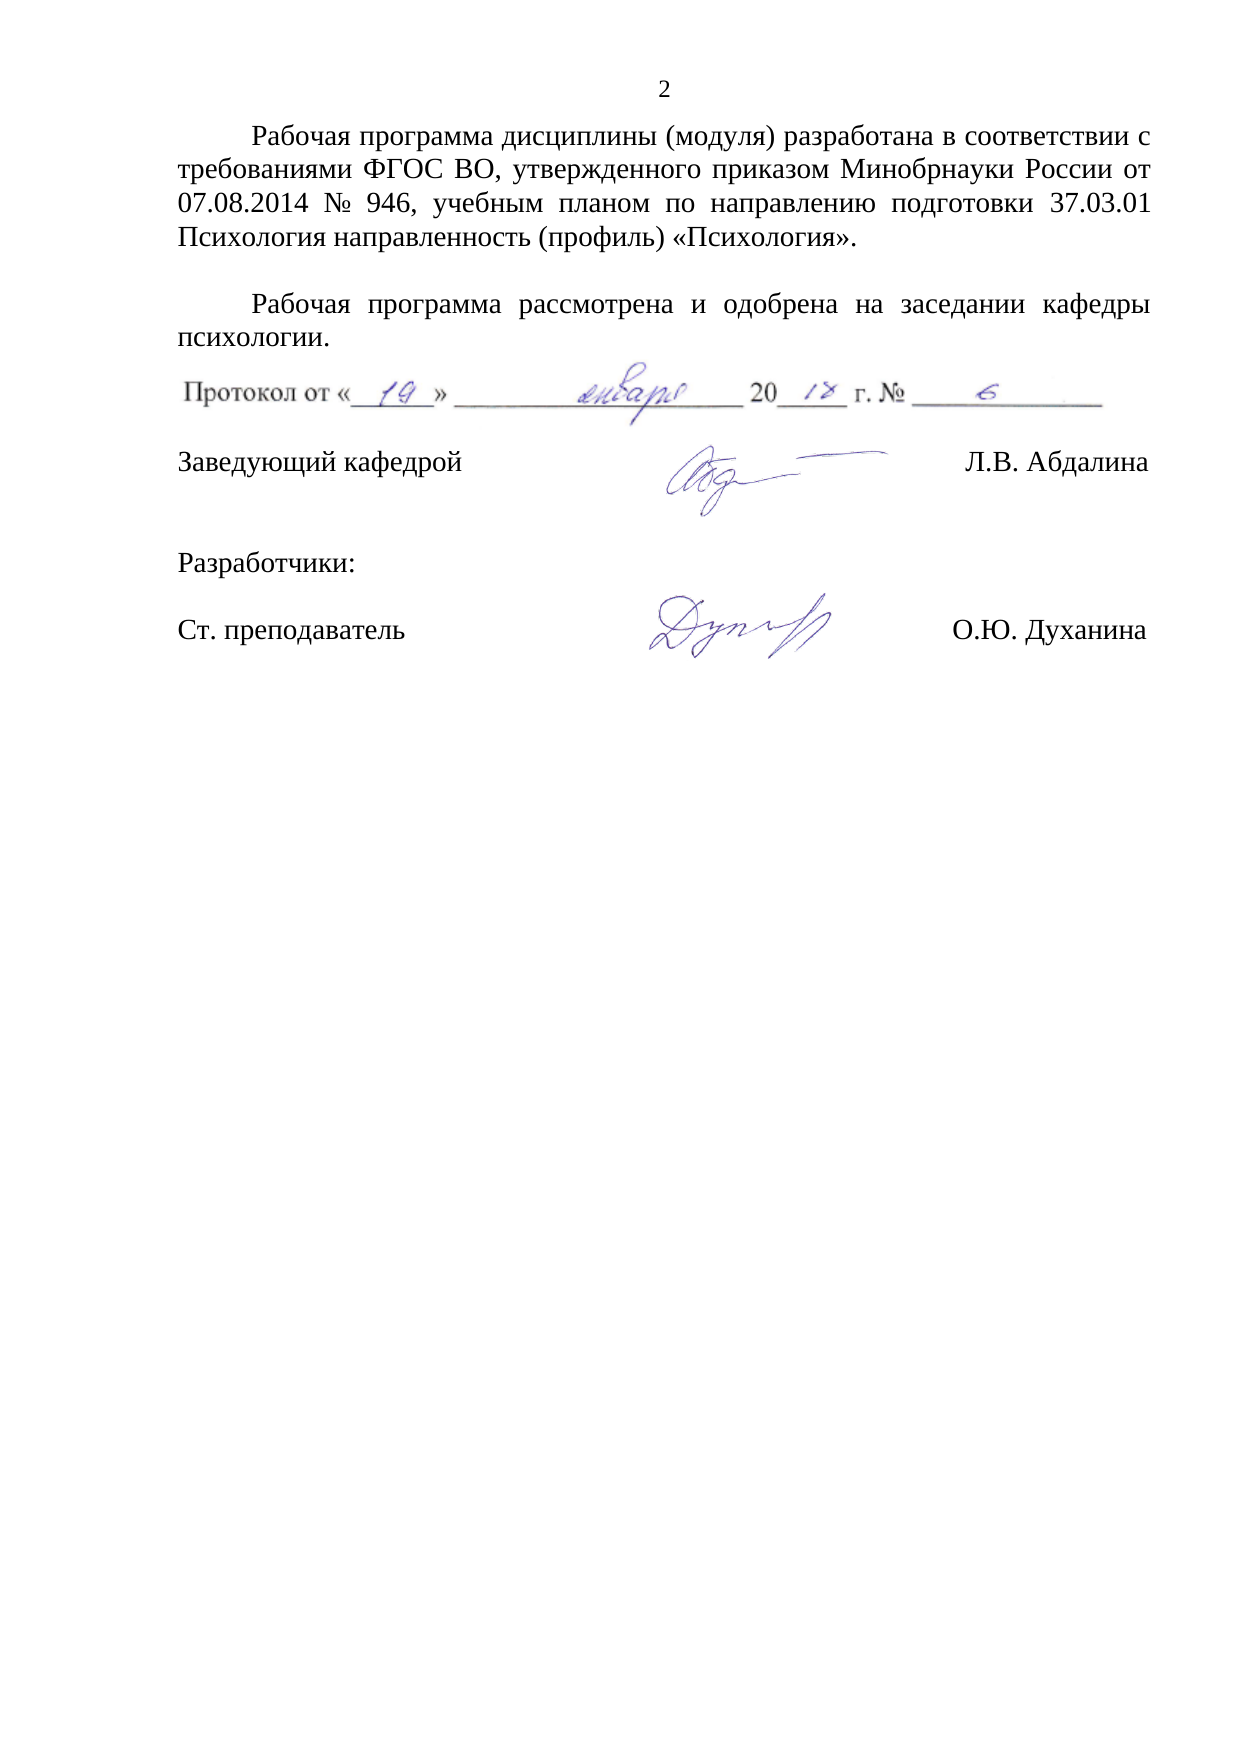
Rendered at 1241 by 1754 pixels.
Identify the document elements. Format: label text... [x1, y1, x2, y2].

text Рабочая программа дисциплины (модуля) разработана в соответствии с требованиями ФГОС ВО, утвержденного приказом Минобрнауки России от 07.08.2014 № 946, учебным планом по направлению подготовки 37.03.01 Психология направленность (профиль) «Психология». [177, 118, 1152, 252]
text Ст. преподаватель О.Ю. Духанина [834, 612, 1152, 645]
text Заведующий кафедрой Л.В. Абдалина [177, 444, 664, 478]
picture [150, 358, 1124, 521]
text Рабочая программа рассмотрена и одобрена на заседании кафедры психологии. [177, 286, 1152, 353]
text Разработчики: [177, 545, 1152, 578]
text Заведующий кафедрой Л.В. Абдалина [890, 444, 1152, 478]
picture [646, 587, 834, 665]
text Ст. преподаватель О.Ю. Духанина [177, 612, 646, 645]
